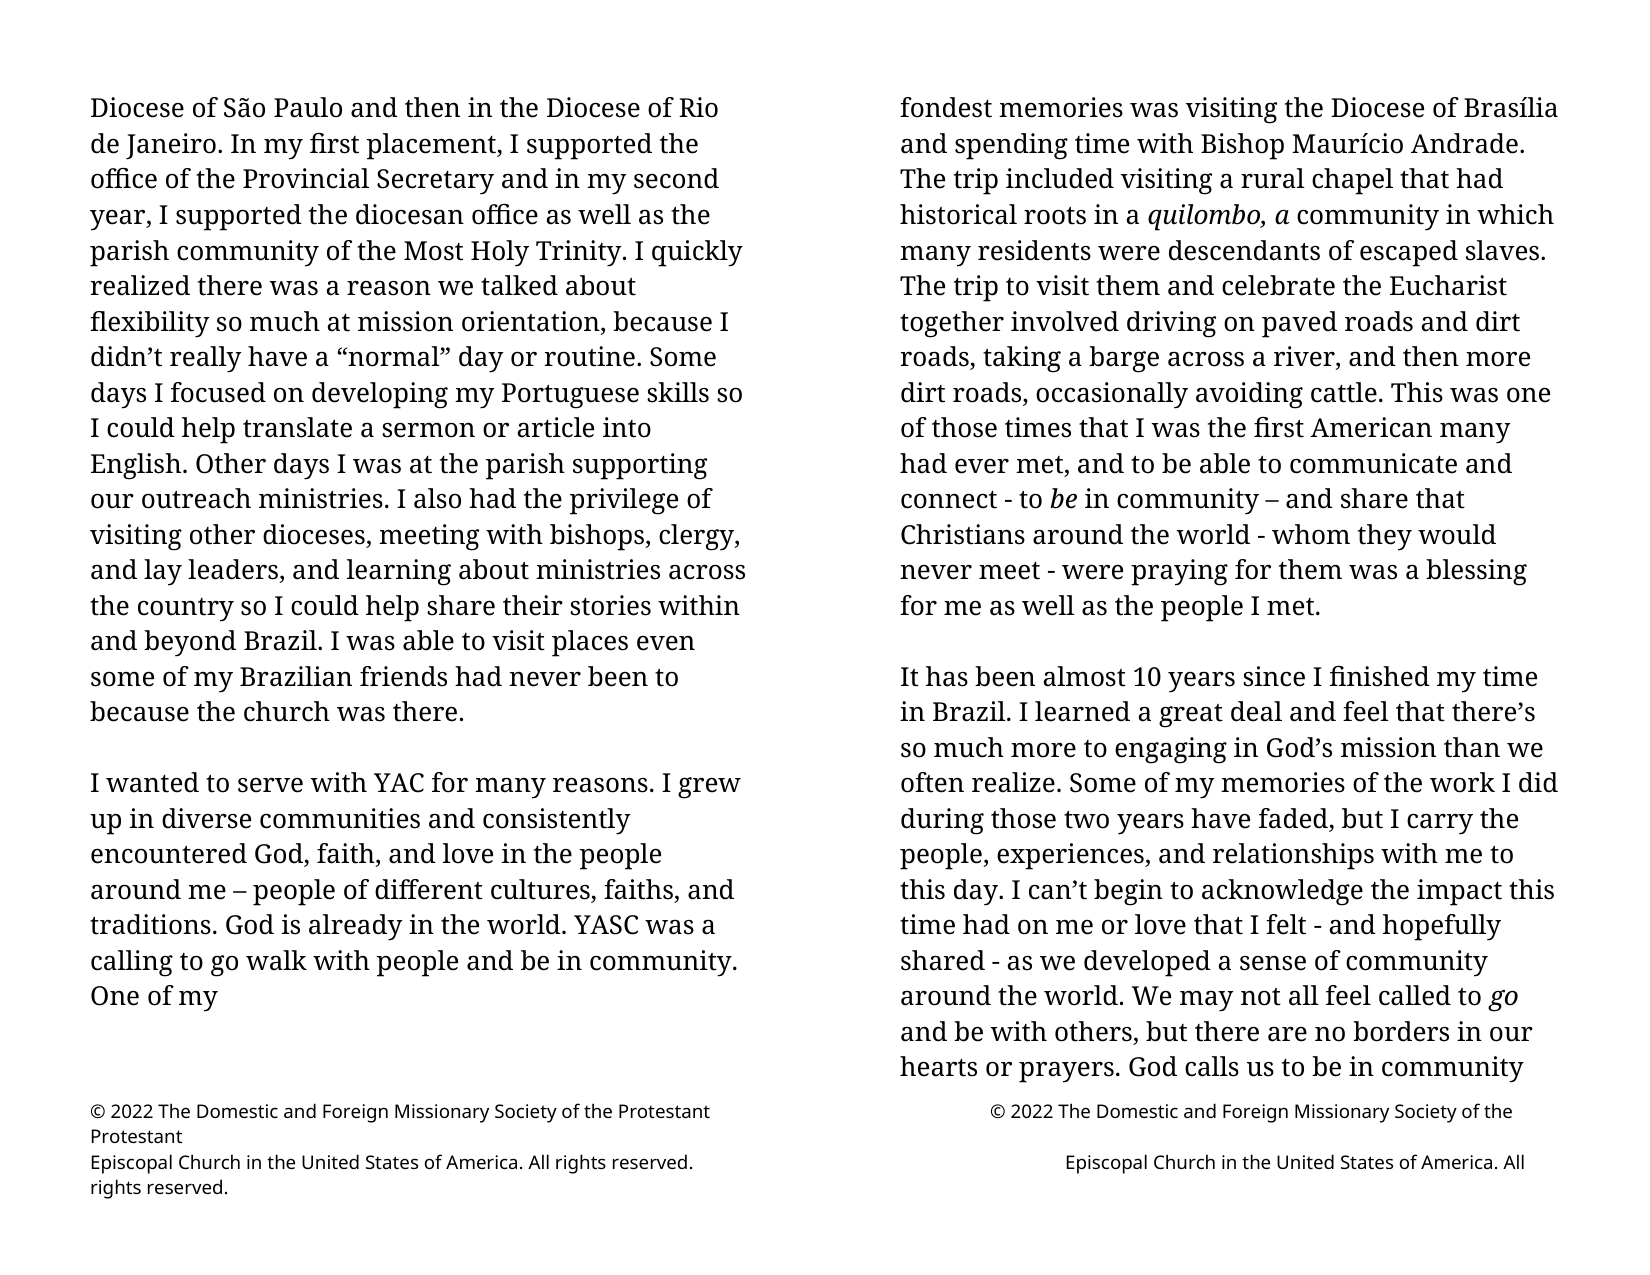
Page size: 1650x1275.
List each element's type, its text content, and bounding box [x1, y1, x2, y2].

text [90, 90, 750, 729]
text I wanted to serve with YAC for many reasons. I grew up in diverse communities and consistently encountered God, faith, and love in the people around me – people of different cultures, faiths, and traditions. God is already in the world. YASC was a calling to go walk with people and be in community. One of my [90, 765, 750, 1013]
text fondest memories was visiting the Diocese of Brasília and spending time with Bishop Maurício Andrade. The trip included visiting a rural chapel that had historical roots in a quilombo, a community in which many residents were descendants of escaped slaves. The trip to visit them and celebrate the Eucharist together involved driving on paved roads and dirt roads, taking a barge across a river, and then more dirt roads, occasionally avoiding cattle. This was one of those times that I was the first American many had ever met, and to be able to communicate and connect - to be in community – and share that Christians around the world - whom they would never meet - were praying for them was a blessing for me as well as the people I met. [900, 90, 1560, 623]
